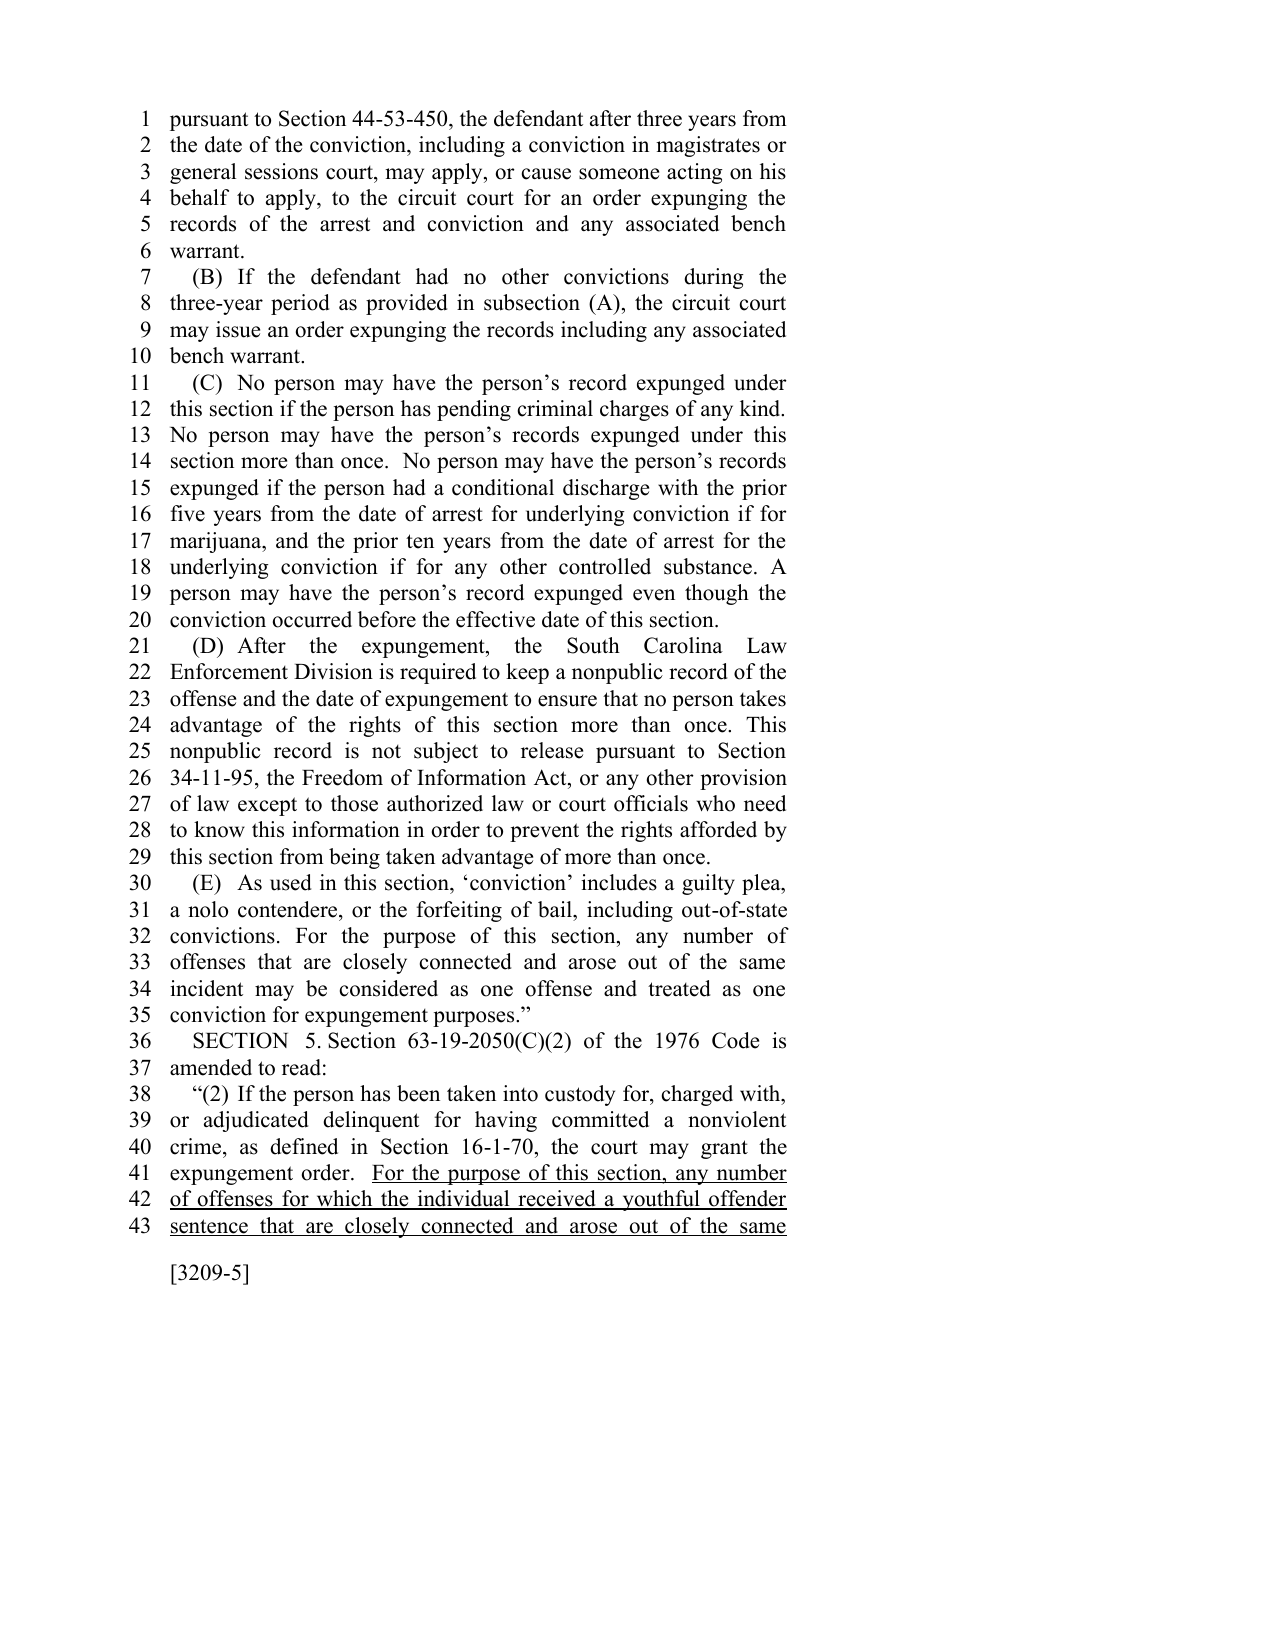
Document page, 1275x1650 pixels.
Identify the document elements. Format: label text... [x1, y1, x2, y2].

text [169, 105, 787, 263]
text (D) After the expungement, the South Carolina Law Enforcement Division is required to keep a nonpublic record of the offense and the date of expungement to ensure that no person takes advantage of the rights of this section more than once. This nonpublic record is not subject to release pursuant to Section 34-11-95, the Freedom of Information Act, or any other provision of law except to those authorized law or court officials who need to know this information in order to prevent the rights afforded by this section from being taken advantage of more than once. [169, 632, 787, 869]
text (B) If the defendant had no other convictions during the three-year period as provided in subsection (A), the circuit court may issue an order expunging the records including any associated bench warrant. [169, 263, 787, 368]
text SECTION 5. Section 63-19-2050(C)(2) of the 1976 Code is amended to read: [169, 1027, 787, 1080]
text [169, 1209, 787, 1235]
text (C) No person may have the person’s record expunged under this section if the person has pending criminal charges of any kind. No person may have the person’s records expunged under this section more than once. No person may have the person’s records expunged if the person had a conditional discharge with the prior five years from the date of arrest for underlying conviction if for marijuana, and the prior ten years from the date of arrest for the underlying conviction if for any other controlled substance. A person may have the person’s record expunged even though the conviction occurred before the effective date of this section. [169, 368, 787, 632]
text (E) As used in this section, ‘conviction’ includes a guilty plea, a nolo contendere, or the forfeiting of bail, including out-of-state convictions. For the purpose of this section, any number of offenses that are closely connected and arose out of the same incident may be considered as one offense and treated as one conviction for expungement purposes.” [169, 869, 787, 1027]
